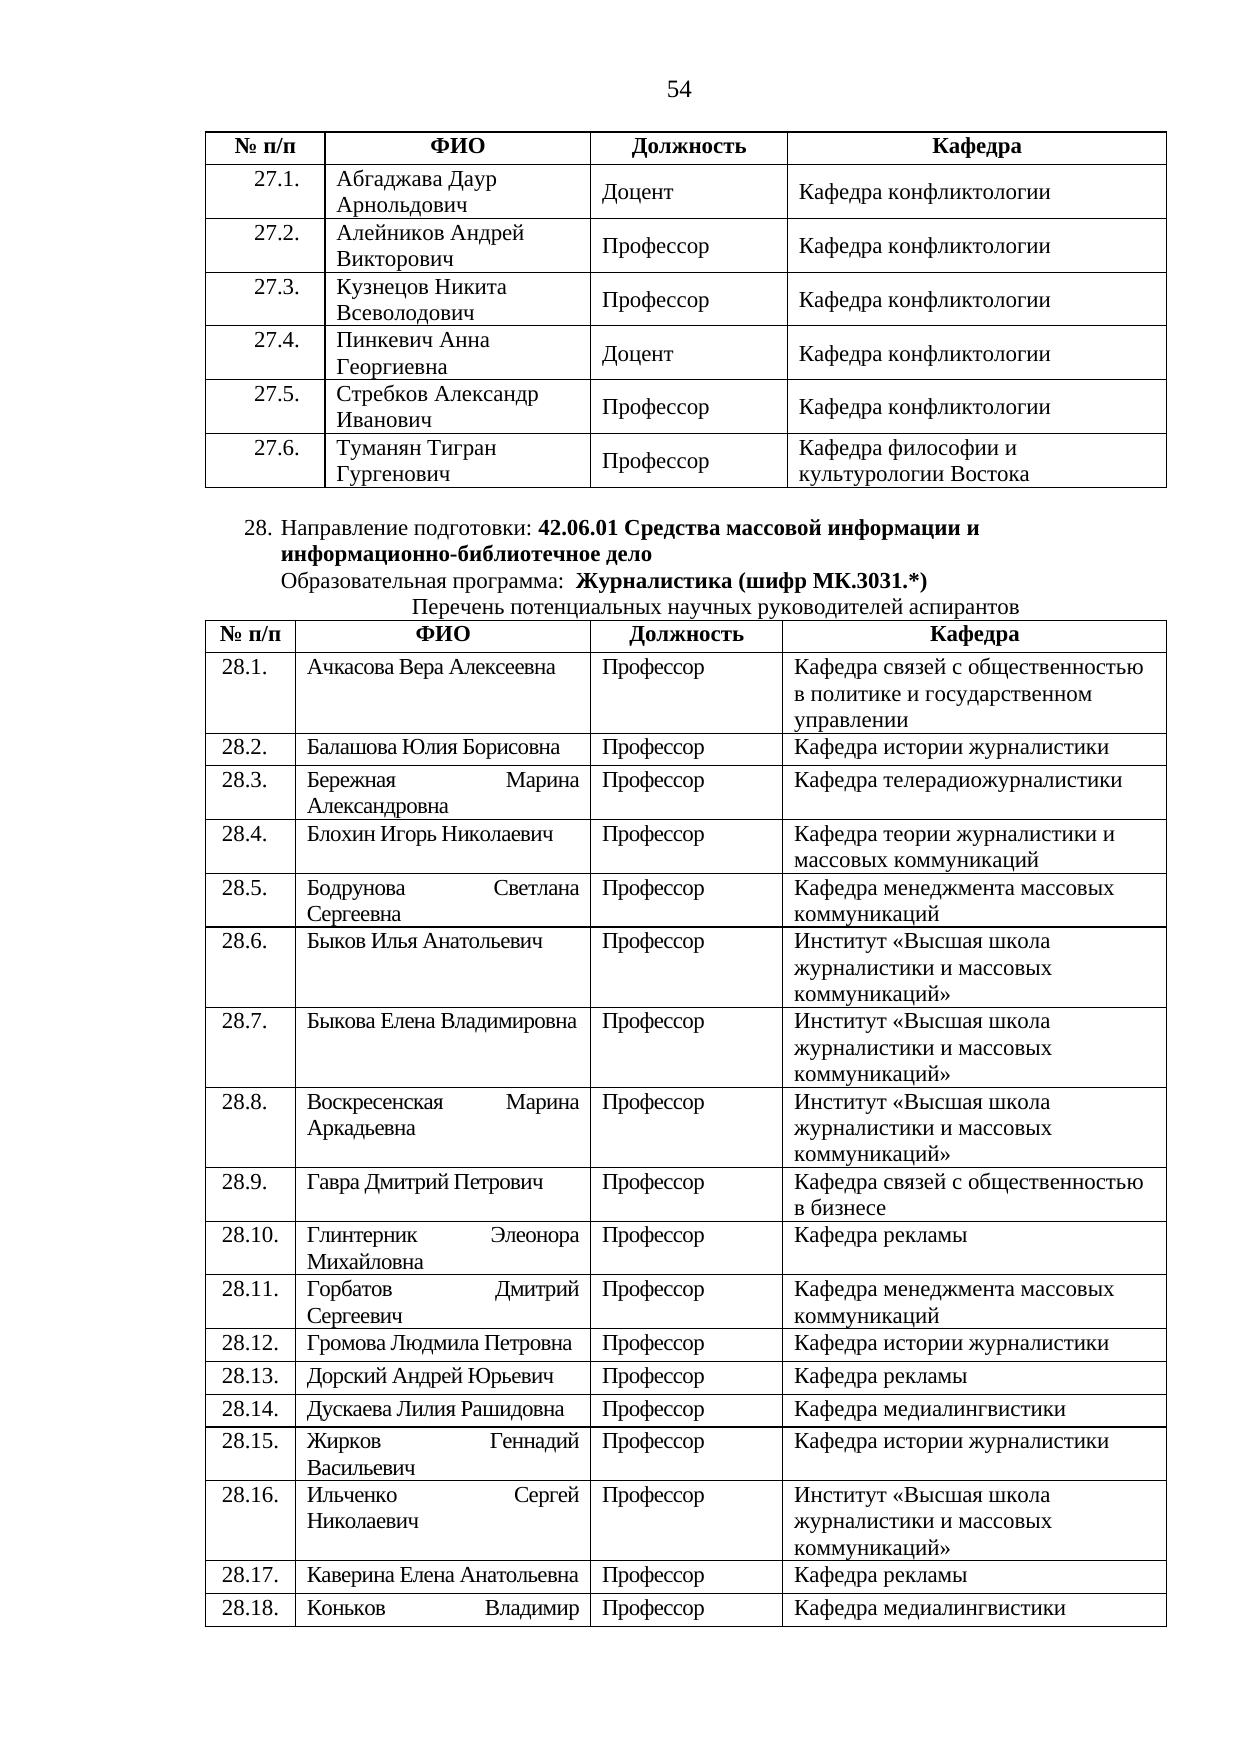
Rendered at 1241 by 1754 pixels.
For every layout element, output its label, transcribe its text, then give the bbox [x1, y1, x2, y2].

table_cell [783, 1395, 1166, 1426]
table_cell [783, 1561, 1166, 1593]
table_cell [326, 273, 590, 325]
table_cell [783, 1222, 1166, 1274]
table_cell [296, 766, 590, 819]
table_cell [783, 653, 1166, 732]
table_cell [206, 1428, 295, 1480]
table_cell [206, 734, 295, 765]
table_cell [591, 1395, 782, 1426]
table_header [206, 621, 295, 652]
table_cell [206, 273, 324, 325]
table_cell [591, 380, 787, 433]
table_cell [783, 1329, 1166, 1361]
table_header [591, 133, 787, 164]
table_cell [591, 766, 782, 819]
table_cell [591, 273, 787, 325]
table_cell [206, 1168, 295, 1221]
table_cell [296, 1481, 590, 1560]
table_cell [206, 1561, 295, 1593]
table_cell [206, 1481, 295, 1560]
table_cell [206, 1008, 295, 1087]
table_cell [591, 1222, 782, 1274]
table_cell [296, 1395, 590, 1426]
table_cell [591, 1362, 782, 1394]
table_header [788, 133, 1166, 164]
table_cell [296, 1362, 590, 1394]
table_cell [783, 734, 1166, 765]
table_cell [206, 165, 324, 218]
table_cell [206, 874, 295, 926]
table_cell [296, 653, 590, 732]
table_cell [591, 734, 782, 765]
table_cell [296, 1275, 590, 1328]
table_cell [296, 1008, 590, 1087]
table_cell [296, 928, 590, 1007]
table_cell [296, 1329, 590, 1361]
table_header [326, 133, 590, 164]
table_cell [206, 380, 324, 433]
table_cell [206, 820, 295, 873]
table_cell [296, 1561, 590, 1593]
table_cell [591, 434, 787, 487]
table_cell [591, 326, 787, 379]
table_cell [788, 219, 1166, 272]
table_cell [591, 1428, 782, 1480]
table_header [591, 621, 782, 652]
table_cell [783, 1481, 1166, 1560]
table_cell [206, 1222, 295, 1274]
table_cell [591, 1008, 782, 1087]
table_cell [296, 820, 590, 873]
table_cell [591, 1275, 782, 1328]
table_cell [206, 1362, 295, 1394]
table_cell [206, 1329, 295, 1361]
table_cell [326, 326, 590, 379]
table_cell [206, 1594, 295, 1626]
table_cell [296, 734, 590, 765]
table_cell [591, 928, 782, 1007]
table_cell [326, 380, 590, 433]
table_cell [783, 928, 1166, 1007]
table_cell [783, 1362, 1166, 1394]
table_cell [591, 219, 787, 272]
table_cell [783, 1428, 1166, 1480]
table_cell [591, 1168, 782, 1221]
text Перечень потенциальных научных руководителей аспирантов [281, 593, 1152, 619]
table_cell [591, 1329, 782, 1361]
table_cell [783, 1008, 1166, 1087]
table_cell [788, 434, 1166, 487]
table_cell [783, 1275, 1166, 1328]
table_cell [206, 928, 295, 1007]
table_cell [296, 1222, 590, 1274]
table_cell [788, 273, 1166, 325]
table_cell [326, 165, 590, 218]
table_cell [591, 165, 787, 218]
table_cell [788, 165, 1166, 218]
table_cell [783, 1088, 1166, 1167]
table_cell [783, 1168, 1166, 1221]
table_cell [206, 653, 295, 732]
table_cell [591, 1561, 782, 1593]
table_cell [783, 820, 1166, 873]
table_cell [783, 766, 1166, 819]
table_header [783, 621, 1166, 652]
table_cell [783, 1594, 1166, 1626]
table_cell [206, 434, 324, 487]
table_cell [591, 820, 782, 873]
list Направление подготовки: 42.06.01 Средства массовой информации и информационно-библиотечное дело [244, 514, 1152, 567]
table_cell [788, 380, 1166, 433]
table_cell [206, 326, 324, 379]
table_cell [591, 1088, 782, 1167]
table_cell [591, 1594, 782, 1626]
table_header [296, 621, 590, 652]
text Образовательная программа: Журналистика (шифр МК.3031.*) [207, 567, 1152, 593]
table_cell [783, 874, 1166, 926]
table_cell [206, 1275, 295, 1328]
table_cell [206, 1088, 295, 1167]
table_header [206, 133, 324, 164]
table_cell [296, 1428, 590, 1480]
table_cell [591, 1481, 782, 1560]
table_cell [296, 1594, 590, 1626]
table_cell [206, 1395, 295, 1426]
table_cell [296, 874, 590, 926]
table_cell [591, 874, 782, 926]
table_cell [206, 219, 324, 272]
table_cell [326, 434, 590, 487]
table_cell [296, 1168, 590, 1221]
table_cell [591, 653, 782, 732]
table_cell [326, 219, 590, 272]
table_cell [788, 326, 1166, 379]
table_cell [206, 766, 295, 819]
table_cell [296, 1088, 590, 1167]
